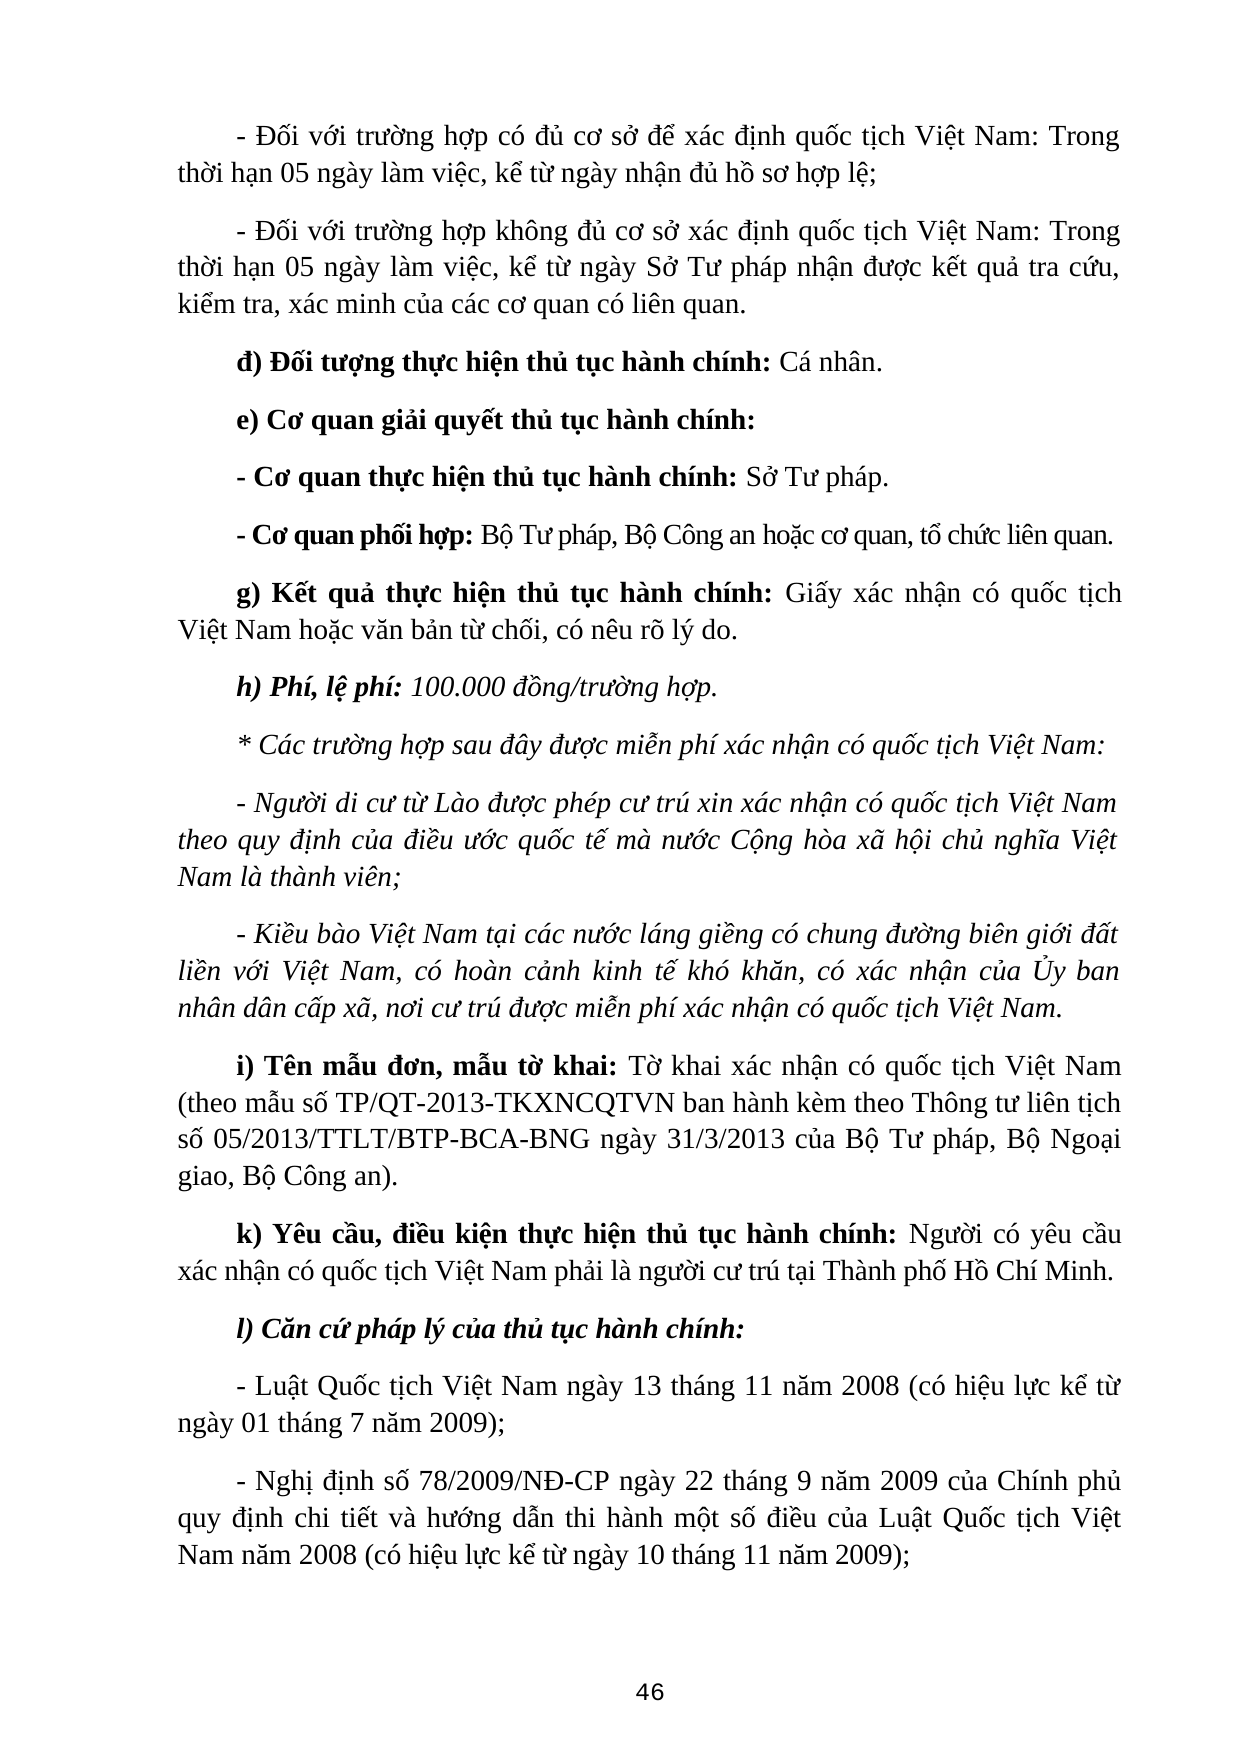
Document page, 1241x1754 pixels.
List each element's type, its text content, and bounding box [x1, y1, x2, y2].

text đ) Đối tượng thực hiện thủ tục hành chính: Cá nhân. [177, 344, 1122, 378]
text e) Cơ quan giải quyết thủ tục hành chính: [177, 402, 1122, 435]
text k) Yêu cầu, điều kiện thực hiện thủ tục hành chính: Người có yêu cầu xác nhận có quốc tịch Việt Nam phải là người cư trú tại Thành phố Hồ Chí Minh. [177, 1216, 1122, 1287]
text l) Căn cứ pháp lý của thủ tục hành chính: [177, 1311, 1122, 1344]
text - Cơ quan thực hiện thủ tục hành chính: Sở Tư pháp. [177, 459, 1122, 493]
text - Đối với trường hợp không đủ cơ sở xác định quốc tịch Việt Nam: Trong thời hạn 05 ngày làm việc, kể từ ngày Sở Tư pháp nhận được kết quả tra cứu, kiểm tra, xác minh của các cơ quan có liên quan. [177, 213, 1122, 320]
text - Luật Quốc tịch Việt Nam ngày 13 tháng 11 năm 2008 (có hiệu lực kể từ ngày 01 tháng 7 năm 2009); [177, 1368, 1122, 1439]
text g) Kết quả thực hiện thủ tục hành chính: Giấy xác nhận có quốc tịch Việt Nam hoặc văn bản từ chối, có nêu rõ lý do. [177, 575, 1122, 645]
text h) Phí, lệ phí: 100.000 đồng/trường hợp. [177, 669, 1122, 703]
text * Các trường hợp sau đây được miễn phí xác nhận có quốc tịch Việt Nam: [177, 727, 1122, 761]
text i) Tên mẫu đơn, mẫu tờ khai: Tờ khai xác nhận có quốc tịch Việt Nam (theo mẫu số TP/QT-2013-TKXNCQTVN ban hành kèm theo Thông tư liên tịch số 05/2013/TTLT/BTP-BCA-BNG ngày 31/3/2013 của Bộ Tư pháp, Bộ Ngoại giao, Bộ Công an). [177, 1048, 1122, 1192]
text - Đối với trường hợp có đủ cơ sở để xác định quốc tịch Việt Nam: Trong thời hạn 05 ngày làm việc, kể từ ngày nhận đủ hồ sơ hợp lệ; [177, 118, 1122, 188]
text - Cơ quan phối hợp: Bộ Tư pháp, Bộ Công an hoặc cơ quan, tổ chức liên quan. [177, 517, 1122, 551]
text - Nghị định số 78/2009/NĐ-CP ngày 22 tháng 9 năm 2009 của Chính phủ quy định chi tiết và hướng dẫn thi hành một số điều của Luật Quốc tịch Việt Nam năm 2008 (có hiệu lực kể từ ngày 10 tháng 11 năm 2009); [177, 1463, 1122, 1570]
text - Kiều bào Việt Nam tại các nước láng giềng có chung đường biên giới đất liền với Việt Nam, có hoàn cảnh kinh tế khó khăn, có xác nhận của Ủy ban nhân dân cấp xã, nơi cư trú được miễn phí xác nhận có quốc tịch Việt Nam. [177, 916, 1122, 1024]
text - Người di cư từ Lào được phép cư trú xin xác nhận có quốc tịch Việt Nam theo quy định của điều ước quốc tế mà nước Cộng hòa xã hội chủ nghĩa Việt Nam là thành viên; [177, 785, 1122, 892]
